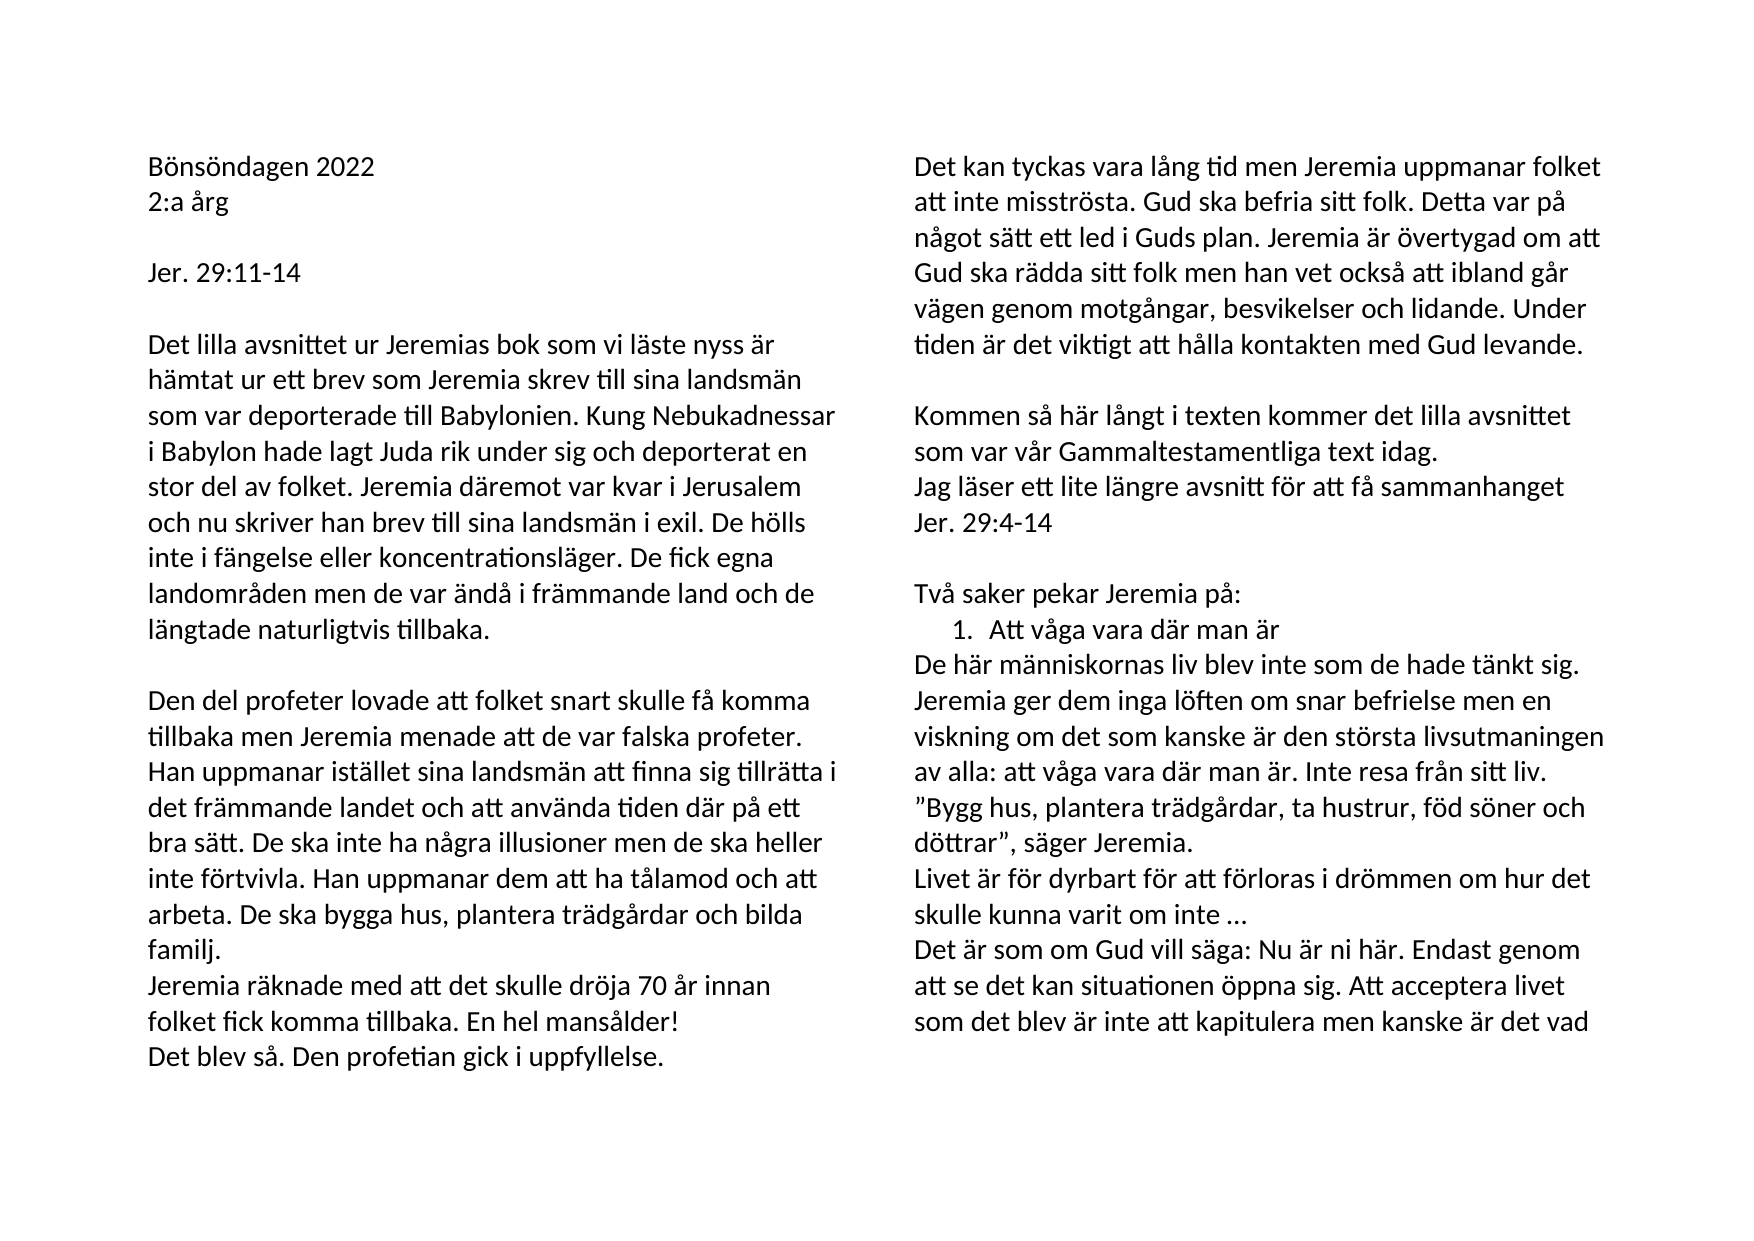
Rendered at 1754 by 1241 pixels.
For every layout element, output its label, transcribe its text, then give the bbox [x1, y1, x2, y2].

list Att våga vara där man är [951, 611, 1606, 646]
text Två saker pekar Jeremia på: [914, 575, 1606, 611]
text De här människornas liv blev inte som de hade tänkt sig. Jeremia ger dem inga löften om snar befrielse men en viskning om det som kanske är den största livsutmaningen av alla: att våga vara där man är. Inte resa från sitt liv. [914, 646, 1606, 789]
text Bönsöndagen 2022 [148, 148, 840, 183]
text 2:a årg [148, 183, 840, 219]
text Jer. 29:4-14 [914, 504, 1606, 539]
text Den del profeter lovade att folket snart skulle få komma tillbaka men Jeremia menade att de var falska profeter. Han uppmanar istället sina landsmän att finna sig tillrätta i det främmande landet och att använda tiden där på ett bra sätt. De ska inte ha några illusioner men de ska heller inte förtvivla. Han uppmanar dem att ha tålamod och att arbeta. De ska bygga hus, plantera trädgårdar och bilda familj. [148, 682, 840, 967]
text Det blev så. Den profetian gick i uppfyllelse. [148, 1038, 840, 1074]
text Jeremia räknade med att det skulle dröja 70 år innan folket fick komma tillbaka. En hel mansålder! [148, 967, 840, 1038]
text Jer. 29:11-14 [148, 254, 840, 290]
text Livet är för dyrbart för att förloras i drömmen om hur det skulle kunna varit om inte … [914, 860, 1606, 931]
text Kommen så här långt i texten kommer det lilla avsnittet som var vår Gammaltestamentliga text idag. [914, 397, 1606, 468]
text Det kan tyckas vara lång tid men Jeremia uppmanar folket att inte misströsta. Gud ska befria sitt folk. Detta var på något sätt ett led i Guds plan. Jeremia är övertygad om att Gud ska rädda sitt folk men han vet också att ibland går vägen genom motgångar, besvikelser och lidande. Under tiden är det viktigt att hålla kontakten med Gud levande. [914, 148, 1606, 361]
text ”Bygg hus, plantera trädgårdar, ta hustrur, föd söner och döttrar”, säger Jeremia. [914, 789, 1606, 860]
text Det lilla avsnittet ur Jeremias bok som vi läste nyss är hämtat ur ett brev som Jeremia skrev till sina landsmän som var deporterade till Babylonien. Kung Nebukadnessar i Babylon hade lagt Juda rik under sig och deporterat en stor del av folket. Jeremia däremot var kvar i Jerusalem och nu skriver han brev till sina landsmän i exil. De hölls inte i fängelse eller koncentrationsläger. De fick egna landområden men de var ändå i främmande land och de längtade naturligtvis tillbaka. [148, 326, 840, 646]
text Jag läser ett lite längre avsnitt för att få sammanhanget [914, 468, 1606, 504]
